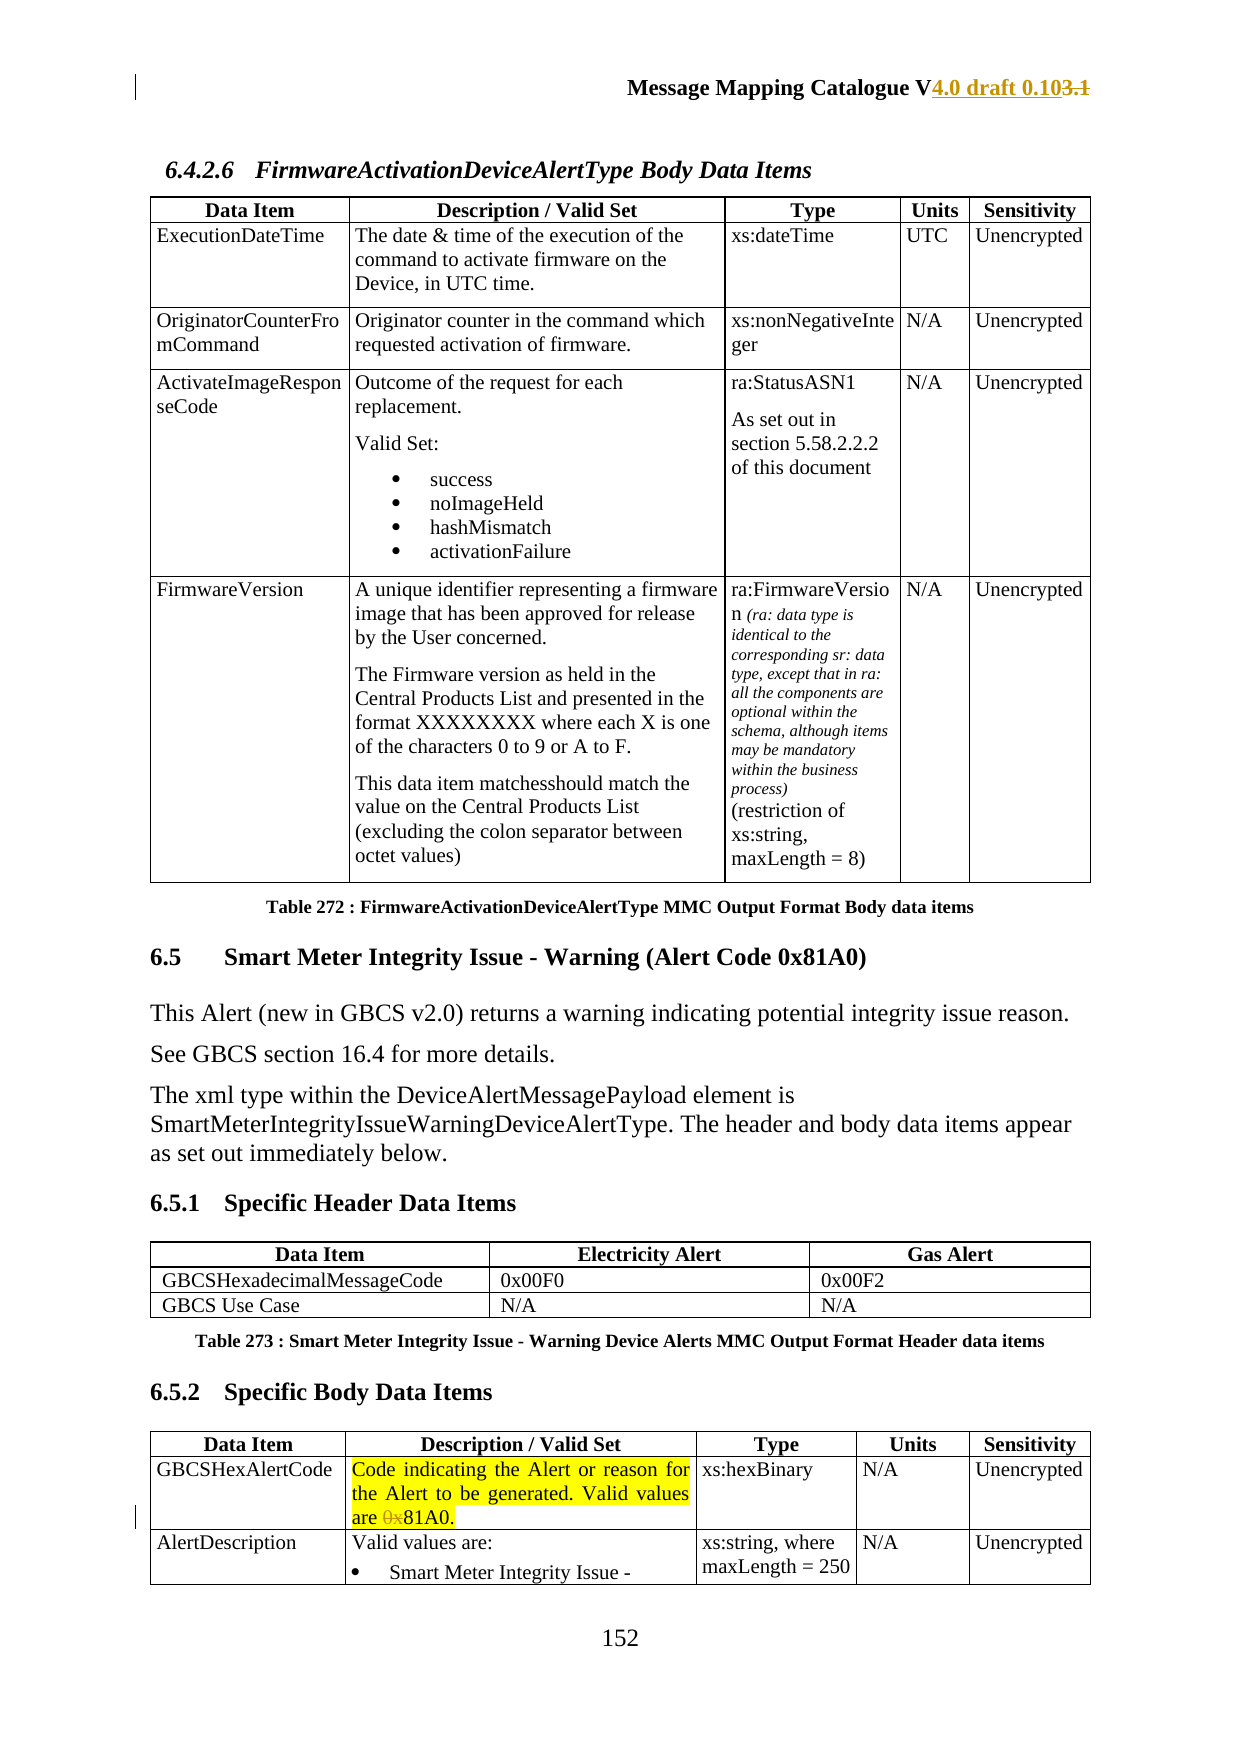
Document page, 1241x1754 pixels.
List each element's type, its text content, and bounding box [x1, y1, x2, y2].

subtitle FirmwareActivationDeviceAlertType Body Data Items [165, 155, 1090, 184]
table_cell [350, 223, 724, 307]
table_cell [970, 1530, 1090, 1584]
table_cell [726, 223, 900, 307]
subtitle Specific Header Data Items [150, 1188, 1090, 1216]
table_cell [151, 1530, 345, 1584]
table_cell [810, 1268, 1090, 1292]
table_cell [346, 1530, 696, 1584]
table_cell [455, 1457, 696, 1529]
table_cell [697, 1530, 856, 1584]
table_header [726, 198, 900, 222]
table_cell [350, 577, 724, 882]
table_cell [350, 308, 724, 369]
subtitle Smart Meter Integrity Issue - Warning (Alert Code 0x81A0) [150, 942, 1090, 971]
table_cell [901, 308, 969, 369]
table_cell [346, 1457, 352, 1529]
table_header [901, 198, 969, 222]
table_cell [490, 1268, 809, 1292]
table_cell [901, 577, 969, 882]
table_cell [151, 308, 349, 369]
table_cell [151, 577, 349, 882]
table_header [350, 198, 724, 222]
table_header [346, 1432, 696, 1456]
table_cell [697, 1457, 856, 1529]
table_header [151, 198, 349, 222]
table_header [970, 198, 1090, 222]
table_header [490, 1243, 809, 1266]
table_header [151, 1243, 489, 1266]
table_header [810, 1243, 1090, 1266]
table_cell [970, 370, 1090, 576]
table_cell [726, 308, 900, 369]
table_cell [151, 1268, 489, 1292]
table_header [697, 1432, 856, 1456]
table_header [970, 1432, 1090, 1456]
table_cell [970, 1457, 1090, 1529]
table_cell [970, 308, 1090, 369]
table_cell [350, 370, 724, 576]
text See GBCS section 16.4 for more details. [150, 1039, 1090, 1068]
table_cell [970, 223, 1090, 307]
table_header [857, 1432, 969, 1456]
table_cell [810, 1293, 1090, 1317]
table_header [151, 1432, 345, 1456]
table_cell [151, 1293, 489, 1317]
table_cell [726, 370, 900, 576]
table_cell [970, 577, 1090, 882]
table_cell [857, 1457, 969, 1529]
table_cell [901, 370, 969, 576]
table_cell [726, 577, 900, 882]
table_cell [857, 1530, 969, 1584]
text This Alert (new in GBCS v2.0) returns a warning indicating potential integrity issue reason. [150, 998, 1090, 1027]
subtitle Specific Body Data Items [150, 1377, 1090, 1406]
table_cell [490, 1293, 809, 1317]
text The xml type within the DeviceAlertMessagePayload element is SmartMeterIntegrityIssueWarningDeviceAlertType. The header and body data items appear as set out immediately below. [150, 1081, 1090, 1167]
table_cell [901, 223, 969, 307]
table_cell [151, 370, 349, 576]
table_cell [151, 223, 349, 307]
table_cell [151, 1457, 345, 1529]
